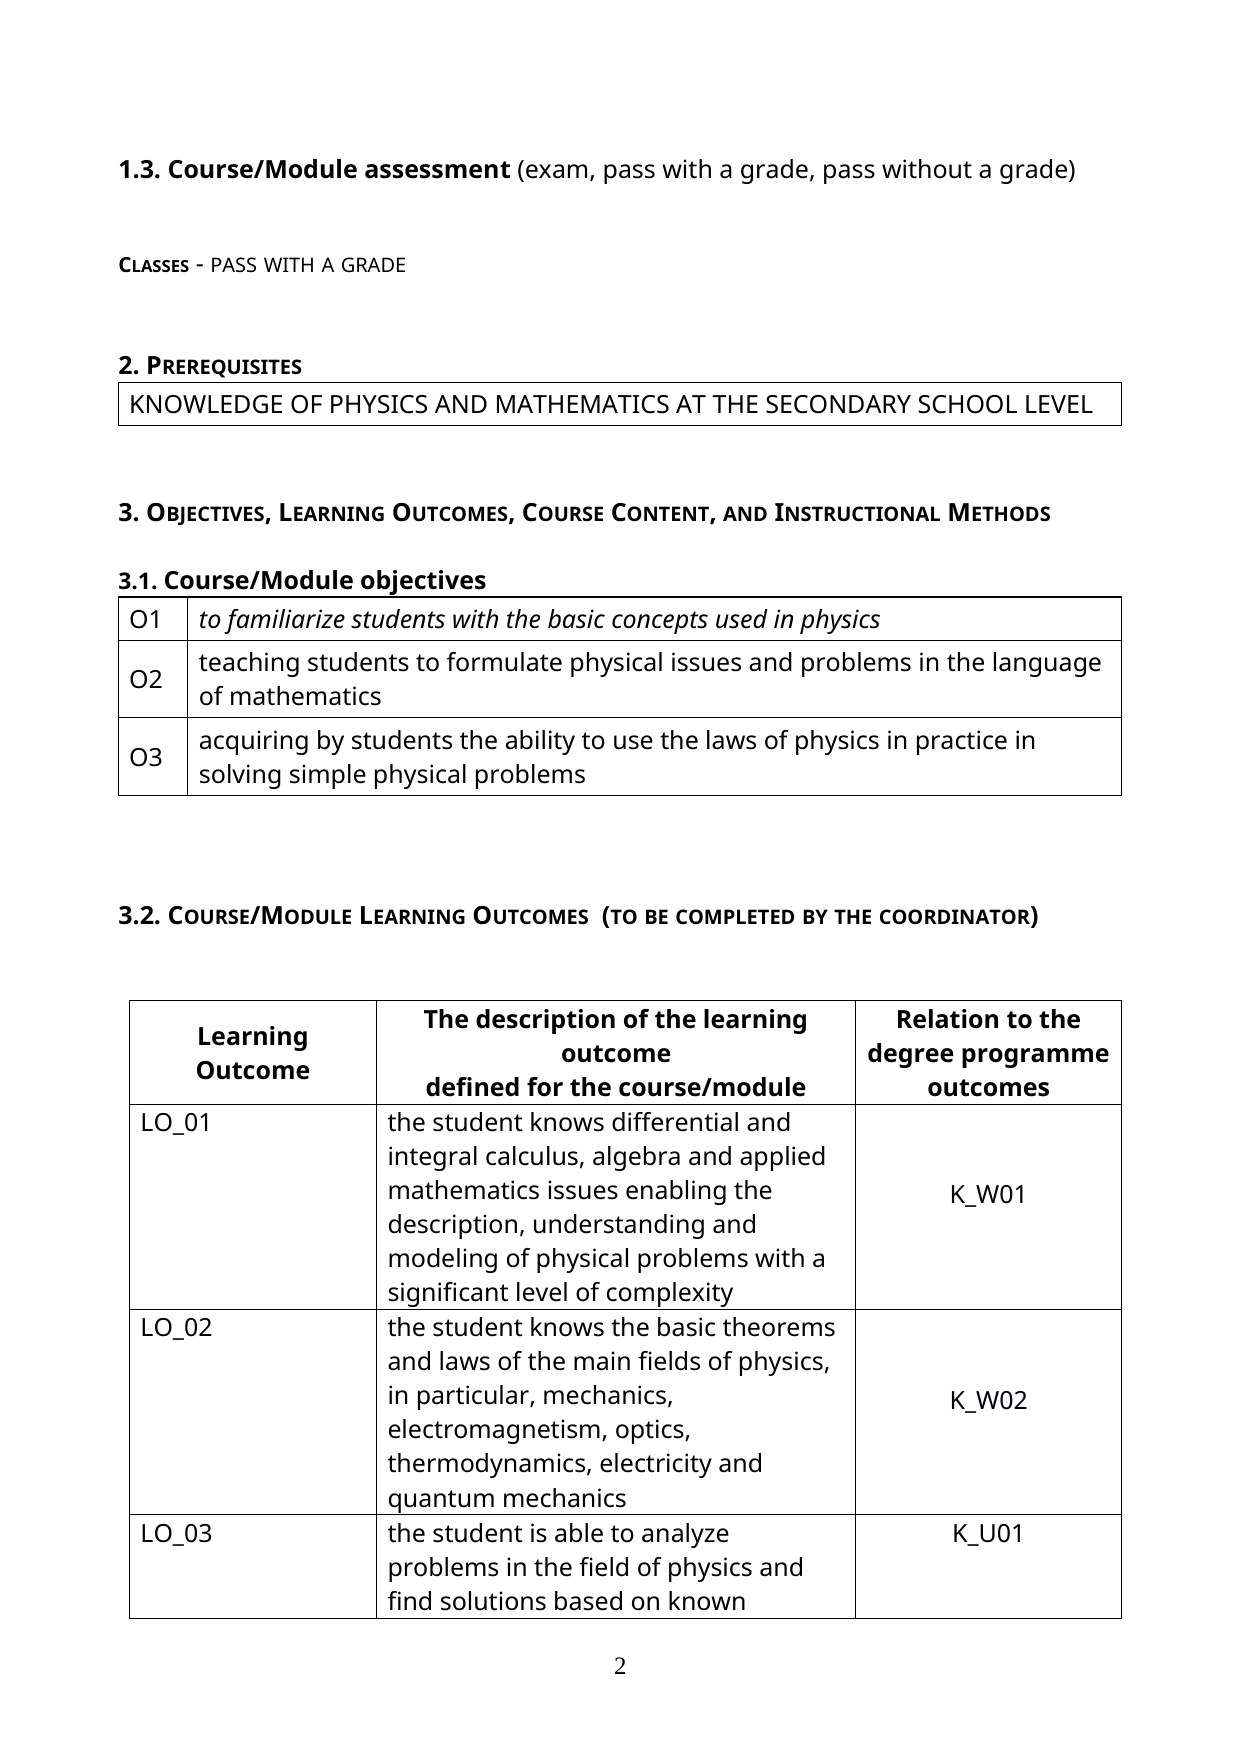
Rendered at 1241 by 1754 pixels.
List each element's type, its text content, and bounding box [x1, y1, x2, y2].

text 3.1. Course/Module objectives [118, 562, 1122, 596]
table_cell K_W02 [856, 1310, 1121, 1514]
table_header O1 [119, 598, 187, 640]
table_cell O2 [119, 641, 187, 717]
table_header KNOWLEDGE OF PHYSICS AND MATHEMATICS AT THE SECONDARY SCHOOL LEVEL [119, 383, 1121, 425]
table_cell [377, 1515, 855, 1617]
table_cell LO_02 [130, 1310, 376, 1514]
text 3. Objectives, Learning Outcomes, Course Content, and Instructional Methods [118, 494, 1122, 528]
table_cell acquiring by students the ability to use the laws of physics in practice in solving simple physical problems [188, 718, 1121, 795]
table_cell LO_01 [130, 1105, 376, 1309]
table_header Relation to the degree programme outcomes [856, 1001, 1121, 1103]
text Classes - pass with a grade [118, 245, 1122, 279]
table_cell O3 [119, 718, 187, 795]
table_header The description of the learning outcome defined for the course/module [377, 1001, 855, 1103]
table_cell K_W01 [856, 1105, 1121, 1309]
text 2. Prerequisites [118, 347, 1122, 382]
table_cell teaching students to formulate physical issues and problems in the language of mathematics [188, 641, 1121, 717]
text 1.3. Course/Module assessment (exam, pass with a grade, pass without a grade) [118, 152, 1122, 186]
text 3.2. Course/Module Learning Outcomes (to be completed by the coordinator) [118, 898, 1122, 932]
table_header Learning Outcome [130, 1001, 376, 1103]
table_cell LO_03 [130, 1515, 376, 1617]
table_cell the student knows differential and integral calculus, algebra and applied mathematics issues enabling the description, understanding and modeling of physical problems with a significant level of complexity [377, 1105, 855, 1309]
table_cell the student knows the basic theorems and laws of the main fields of physics, in particular, mechanics, electromagnetism, optics, thermodynamics, electricity and quantum mechanics [377, 1310, 855, 1514]
table_header to familiarize students with the basic concepts used in physics [188, 598, 1121, 640]
table_cell K_U01 [856, 1515, 1121, 1617]
